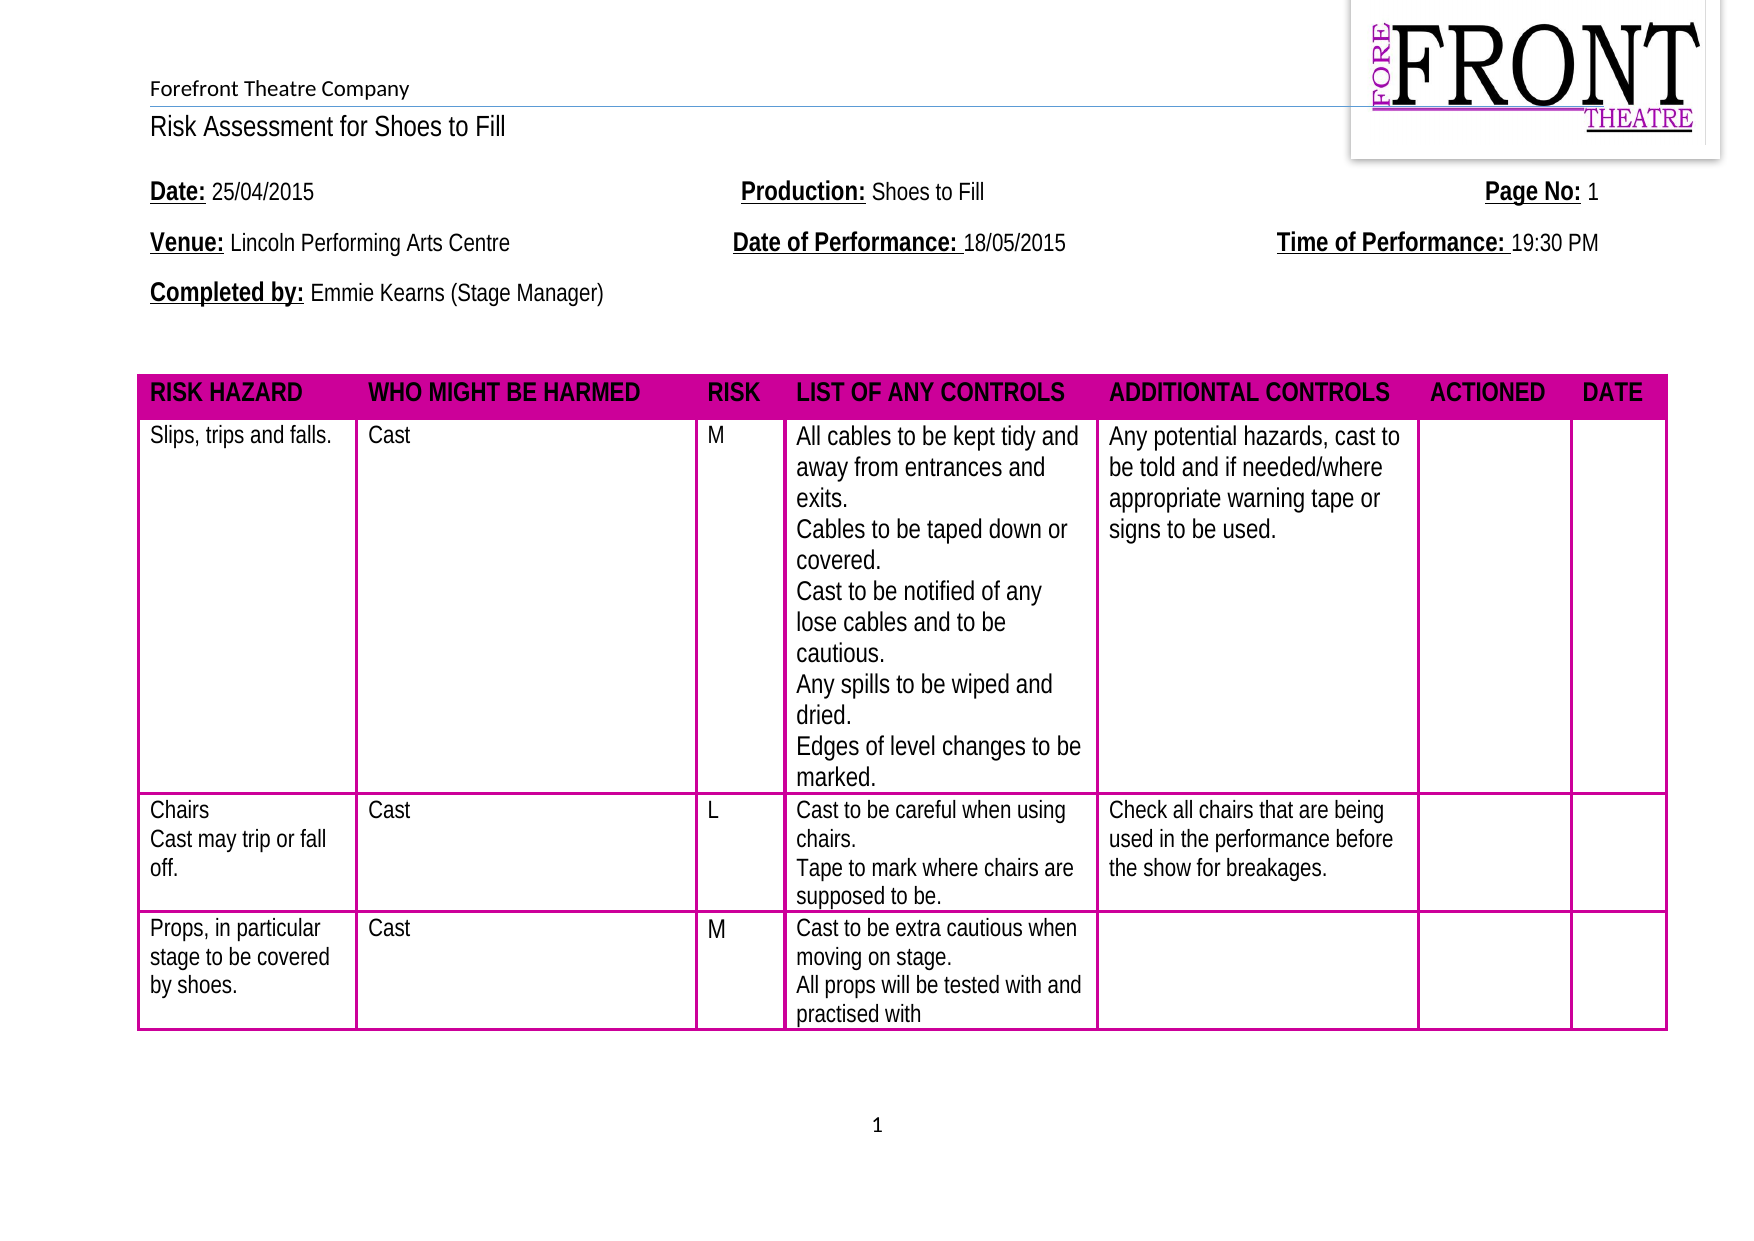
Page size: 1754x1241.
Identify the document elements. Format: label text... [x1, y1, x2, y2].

table_header DATE [1573, 377, 1665, 417]
table_header WHO MIGHT BE HARMED [358, 377, 695, 417]
table_header RISK HAZARD [140, 377, 355, 417]
table_cell M [698, 913, 783, 1028]
table_cell Slips, trips and falls. [140, 420, 355, 792]
table_cell Any potential hazards, cast to be told and if needed/where appropriate warning tape or signs to be used. [1099, 420, 1417, 792]
table_header ACTIONED [1420, 377, 1570, 417]
table_cell M [698, 420, 783, 792]
text Date: 25/04/2015 Production: Shoes to Fill Page No: 1 [150, 176, 1604, 207]
table_cell Cast [358, 913, 695, 1028]
table_cell [1573, 795, 1665, 910]
table_cell [1420, 795, 1570, 910]
table_cell [1420, 420, 1570, 792]
table_cell [1573, 913, 1665, 1028]
table_cell [1420, 913, 1570, 1028]
table_cell All cables to be kept tidy and away from entrances and exits. Cables to be taped down or covered. Cast to be notified of any lose cables and to be cautious. Any spills to be wiped and dried. Edges of level changes to be marked. [787, 420, 1096, 792]
picture [1366, 0, 1706, 145]
text Venue: Lincoln Performing Arts Centre Date of Performance: 18/05/2015 Time of Performance: 19:30 PM [150, 226, 1604, 257]
table_header RISK [698, 377, 783, 417]
table_cell Check all chairs that are being used in the performance before the show for breakages. [1099, 795, 1417, 910]
table_cell [1099, 913, 1417, 1028]
table_cell Cast to be careful when using chairs. Tape to mark where chairs are supposed to be. [787, 795, 1096, 910]
table_header ADDITIONTAL CONTROLS [1099, 377, 1417, 417]
table_cell Cast [358, 795, 695, 910]
table_header LIST OF ANY CONTROLS [787, 377, 1096, 417]
table_cell L [698, 795, 783, 910]
table_cell Cast [358, 420, 695, 792]
table_cell Props, in particular stage to be covered by shoes. [140, 913, 355, 1028]
table_cell Chairs Cast may trip or fall off. [140, 795, 355, 910]
text Completed by: Emmie Kearns (Stage Manager) [150, 276, 1604, 307]
table_cell [1573, 420, 1665, 792]
table_cell Cast to be extra cautious when moving on stage. All props will be tested with and practised with [787, 913, 1096, 1028]
